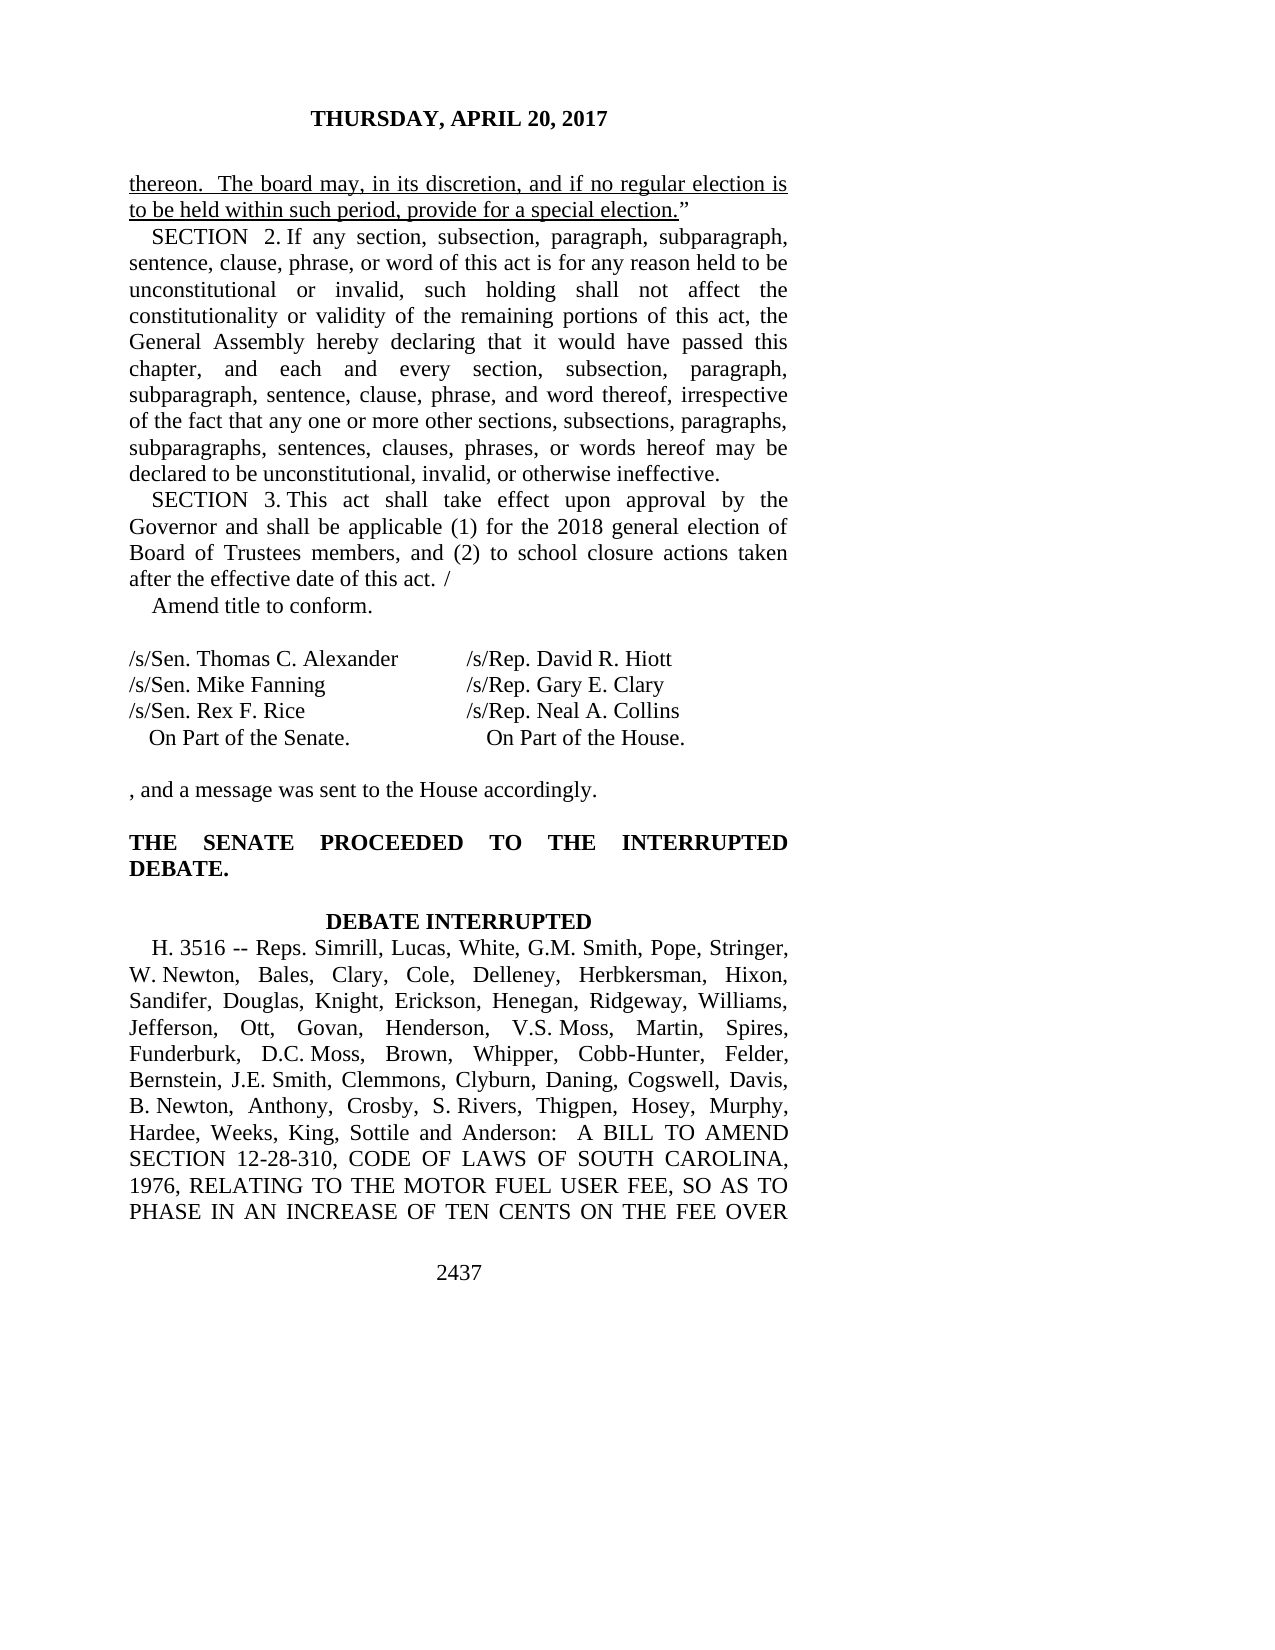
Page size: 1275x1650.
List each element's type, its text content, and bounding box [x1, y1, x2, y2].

text /s/Sen. Mike Fanning /s/Rep. Gary E. Clary [129, 671, 789, 697]
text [129, 934, 789, 1224]
text /s/Sen. Thomas C. Alexander /s/Rep. David R. Hiott [129, 644, 789, 671]
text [129, 170, 789, 223]
text Amend title to conform. [129, 592, 789, 618]
text THE SENATE PROCEEDED TO THE INTERRUPTED DEBATE. [129, 829, 789, 882]
text /s/Sen. Rex F. Rice /s/Rep. Neal A. Collins [129, 697, 789, 724]
text On Part of the Senate. On Part of the House. [129, 724, 789, 750]
text SECTION 3. This act shall take effect upon approval by the Governor and shall be applicable (1) for the 2018 general election of Board of Trustees members, and (2) to school closure actions taken after the effective date of this act. / [129, 486, 789, 592]
text DEBATE INTERRUPTED [129, 908, 789, 934]
text SECTION 2. If any section, subsection, paragraph, subparagraph, sentence, clause, phrase, or word of this act is for any reason held to be unconstitutional or invalid, such holding shall not affect the constitutionality or validity of the remaining portions of this act, the General Assembly hereby declaring that it would have passed this chapter, and each and every section, subsection, paragraph, subparagraph, sentence, clause, phrase, and word thereof, irrespective of the fact that any one or more other sections, subsections, paragraphs, subparagraphs, sentences, clauses, phrases, or words hereof may be declared to be unconstitutional, invalid, or otherwise ineffective. [129, 223, 789, 486]
text , and a message was sent to the House accordingly. [129, 776, 789, 803]
